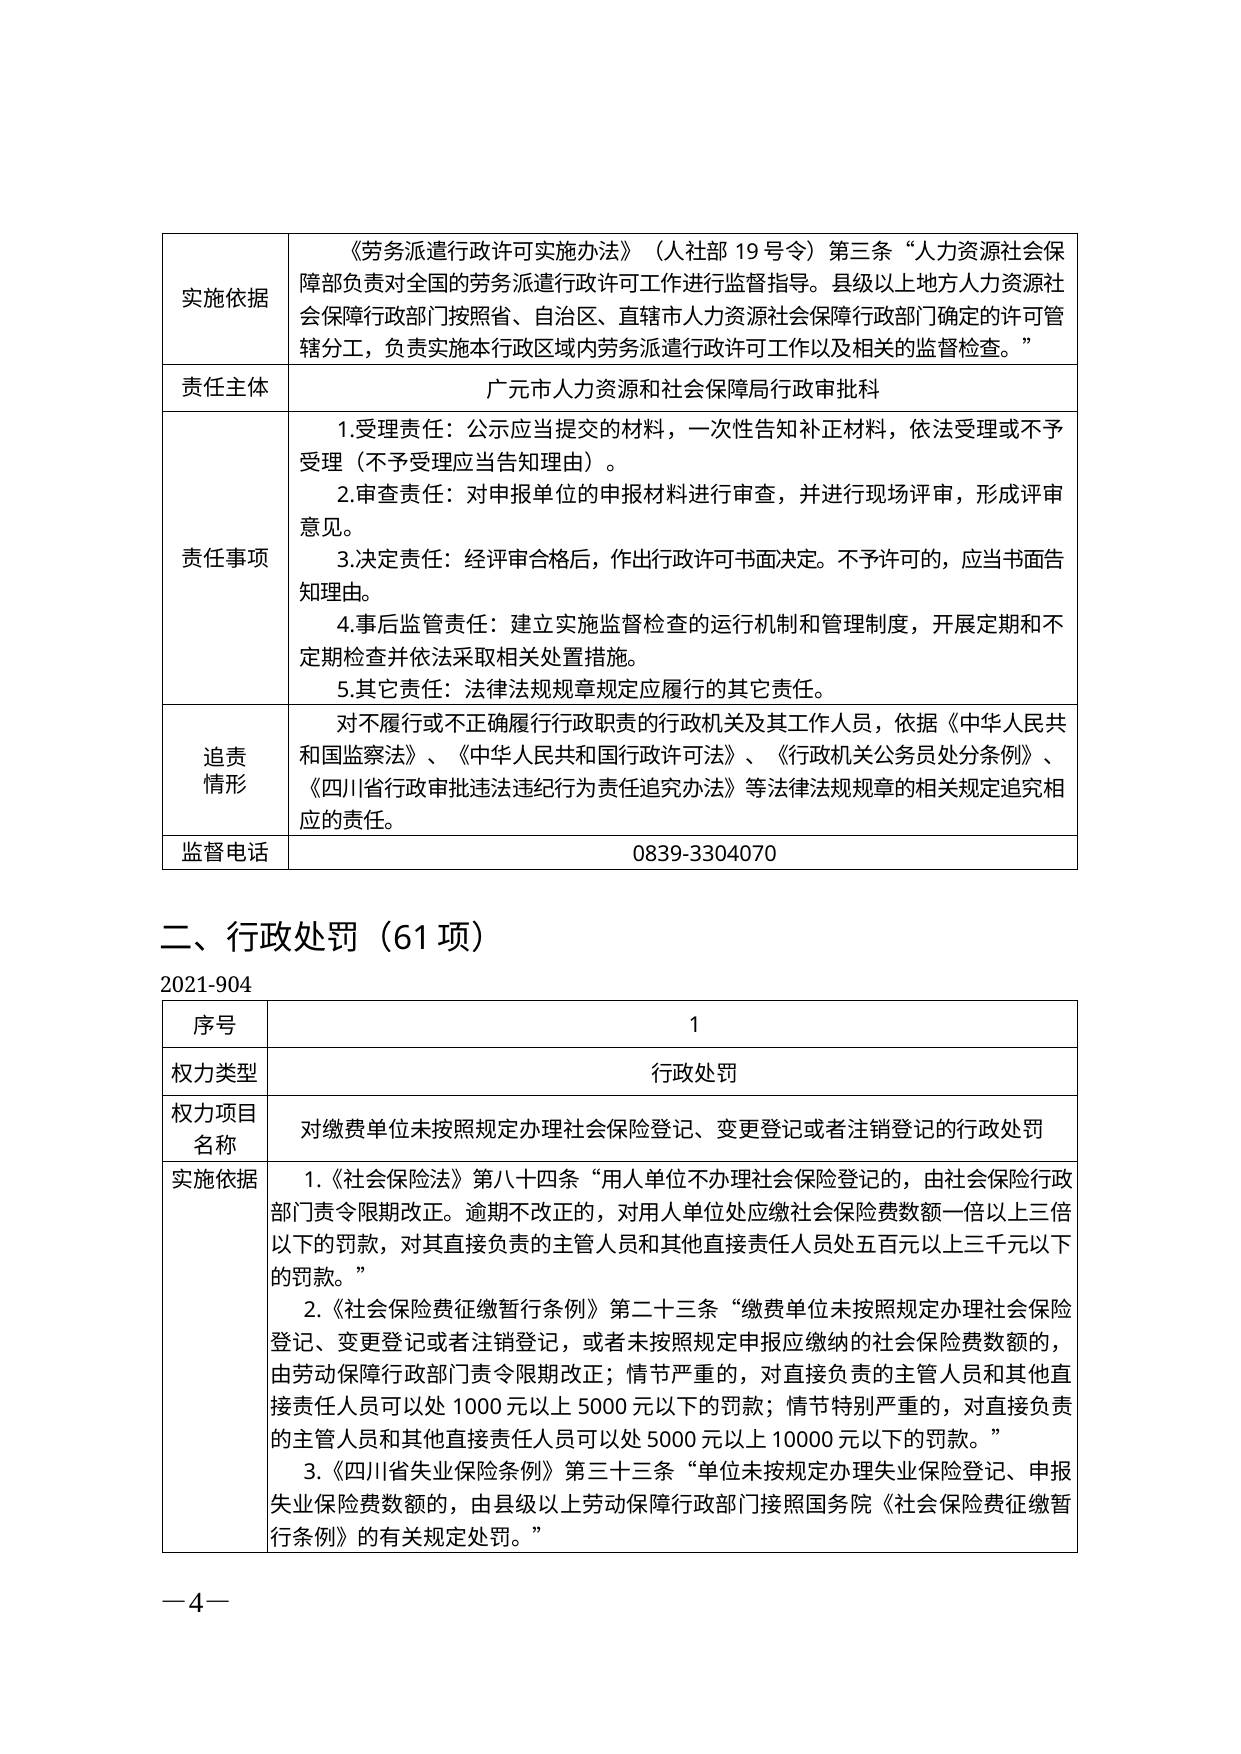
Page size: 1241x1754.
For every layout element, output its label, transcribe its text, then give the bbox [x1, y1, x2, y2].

table_cell 监督电话 [163, 836, 288, 869]
table_cell 广元市人力资源和社会保障局行政审批科 [289, 365, 1077, 411]
table_header 1 [268, 1001, 1077, 1047]
table_cell 实施依据 [163, 234, 288, 363]
table_cell 对不履行或不正确履行行政职责的行政机关及其工作人员，依据《中华人民共和国监察法》、《中华人民共和国行政许可法》、《行政机关公务员处分条例》、《四川省行政审批违法违纪行为责任追究办法》等法律法规规章的相关规定追究相应的责任。 [289, 705, 1077, 835]
table_cell 责任主体 [163, 365, 288, 411]
text 2021-904 [159, 967, 1081, 1000]
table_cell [268, 1162, 1077, 1552]
table_cell 责任事项 [163, 412, 288, 704]
table_cell 实施依据 [163, 1162, 267, 1552]
table_cell 1.受理责任：公示应当提交的材料，一次性告知补正材料，依法受理或不予受理（不予受理应当告知理由）。 2.审查责任：对申报单位的申报材料进行审查，并进行现场评审，形成评审意见。 3.决定责任：经评审合格后，作出行政许可书面决定。不予许可的，应当书面告知理由。 4.事后监管责任：建立实施监督检查的运行机制和管理制度，开展定期和不定期检查并依法采取相关处置措施。 5.其它责任：法律法规规章规定应履行的其它责任。 [289, 412, 1077, 704]
table_cell 对缴费单位未按照规定办理社会保险登记、变更登记或者注销登记的行政处罚 [268, 1096, 1077, 1161]
table_cell 0839-3304070 [289, 836, 1077, 869]
table_cell 权力项目名称 [163, 1096, 267, 1161]
table_cell 行政处罚 [268, 1048, 1077, 1094]
table_cell 追责 情形 [163, 705, 288, 835]
table_cell 权力类型 [163, 1048, 267, 1094]
table_cell 《劳务派遣行政许可实施办法》（人社部19号令）第三条“人力资源社会保障部负责对全国的劳务派遣行政许可工作进行监督指导。县级以上地方人力资源社会保障行政部门按照省、自治区、直辖市人力资源社会保障行政部门确定的许可管辖分工，负责实施本行政区域内劳务派遣行政许可工作以及相关的监督检查。” [289, 234, 1077, 363]
table_header 序号 [163, 1001, 267, 1047]
text 二、行政处罚（61项） [159, 902, 1081, 967]
